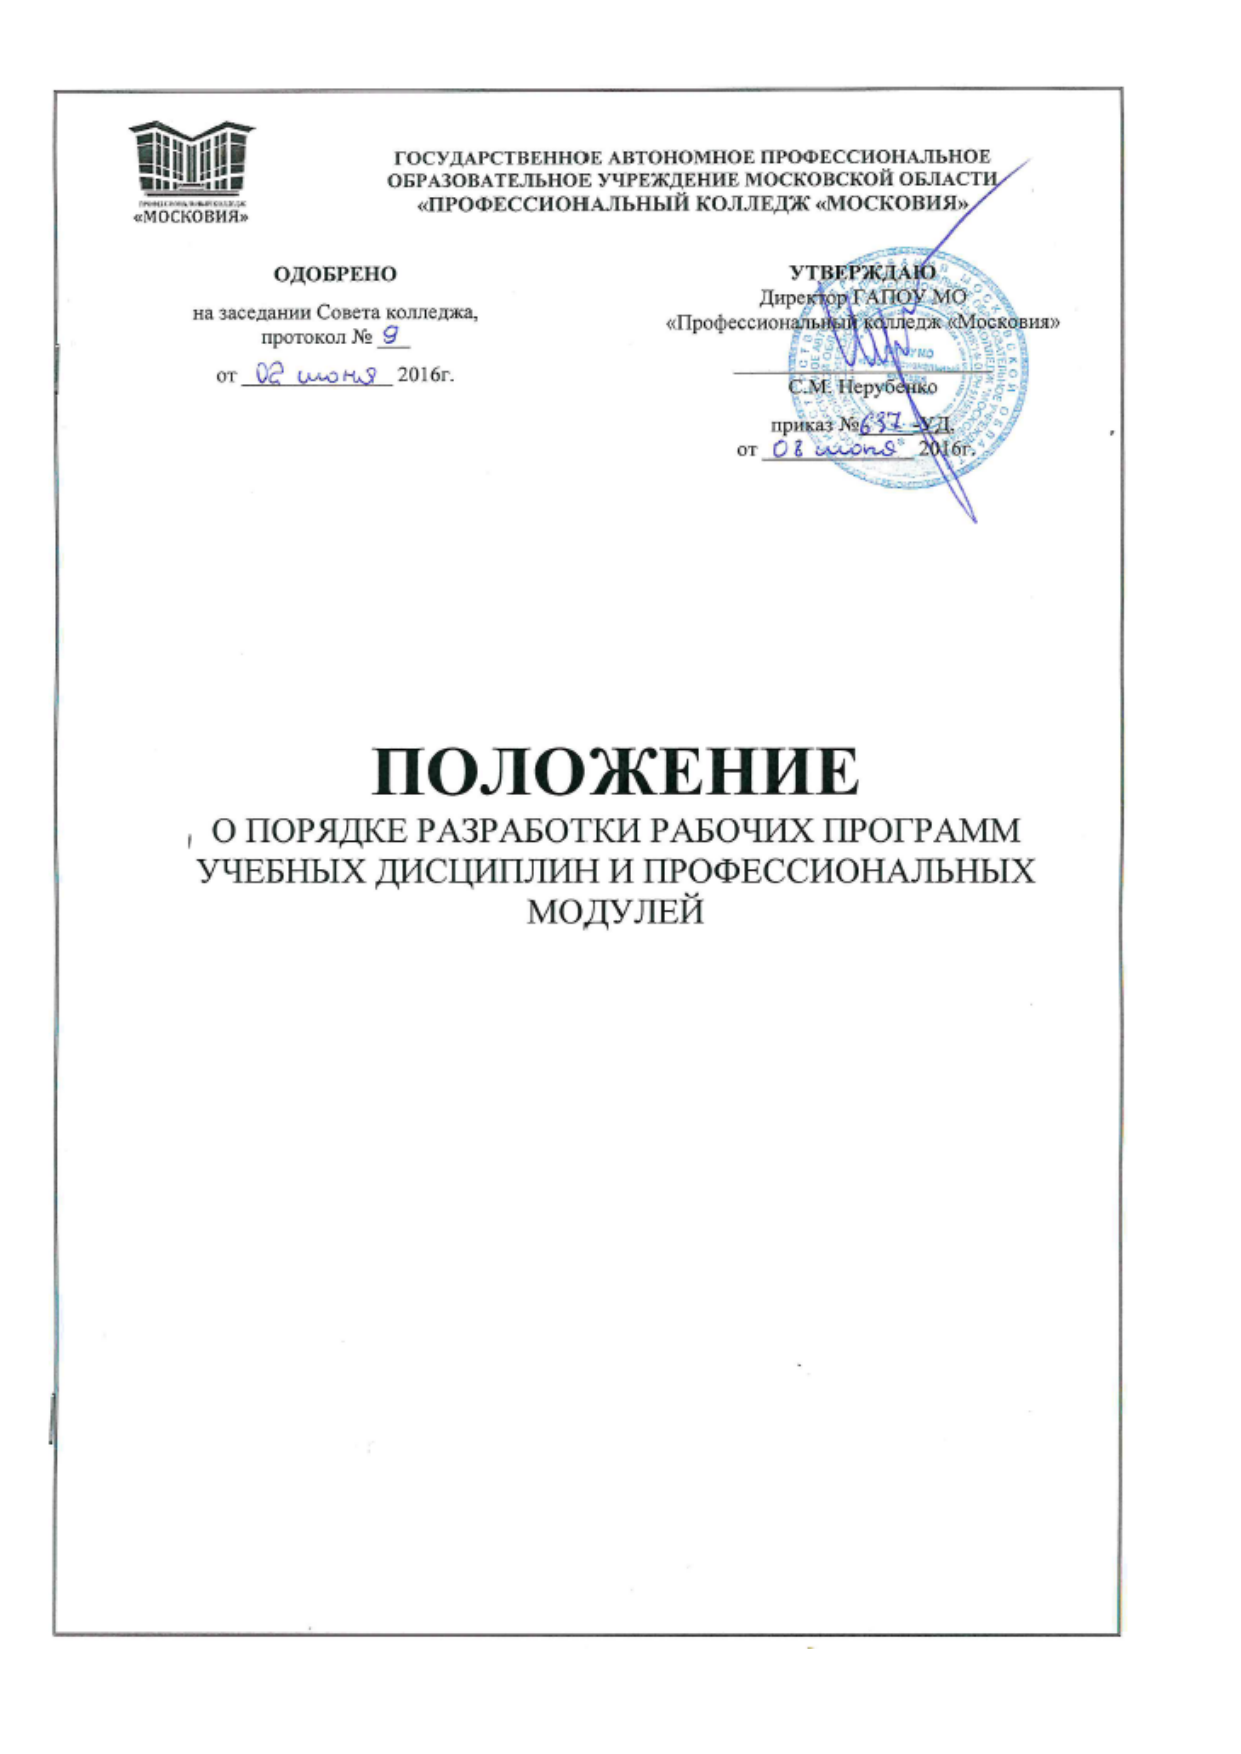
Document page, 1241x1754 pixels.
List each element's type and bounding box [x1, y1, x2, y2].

picture [44, 82, 1143, 1649]
